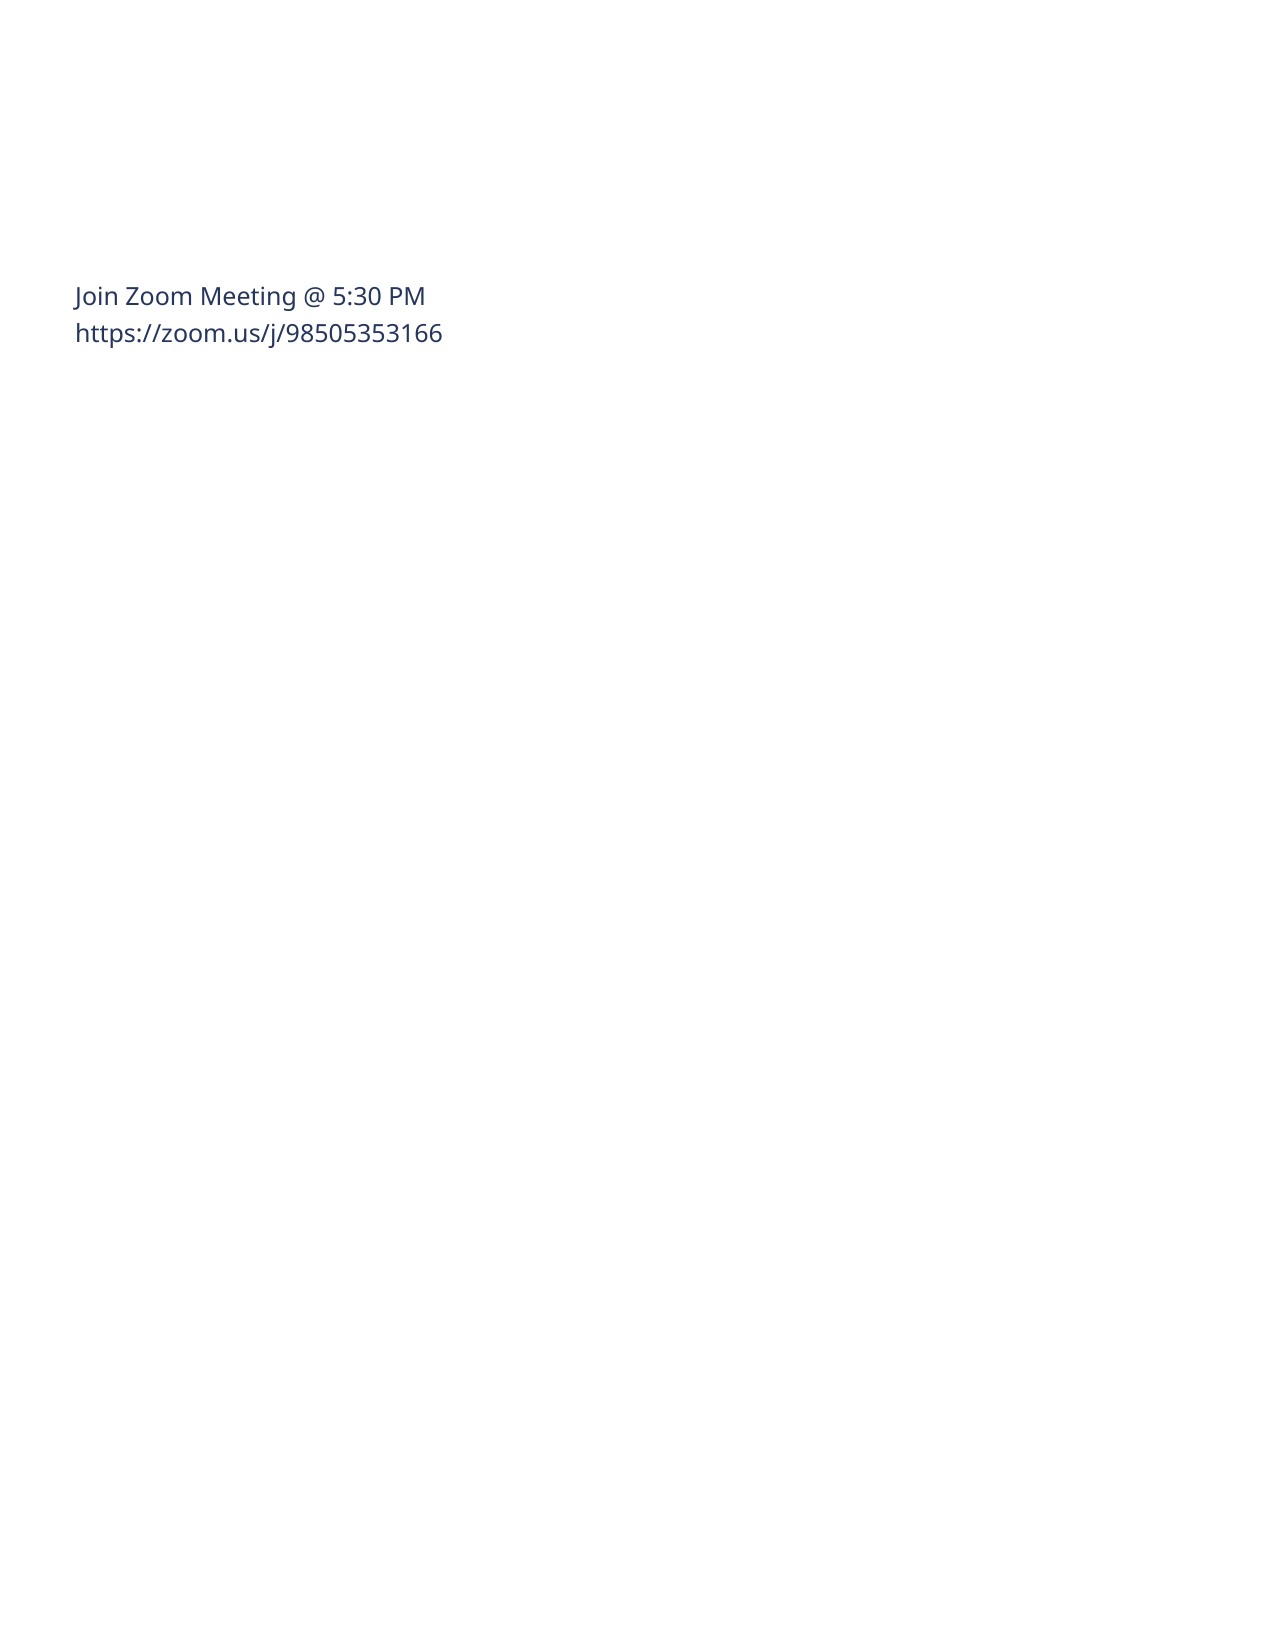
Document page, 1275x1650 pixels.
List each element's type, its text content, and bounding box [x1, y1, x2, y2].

text Join Zoom Meeting @ 5:30 PM https://zoom.us/j/98505353166 [75, 279, 600, 349]
